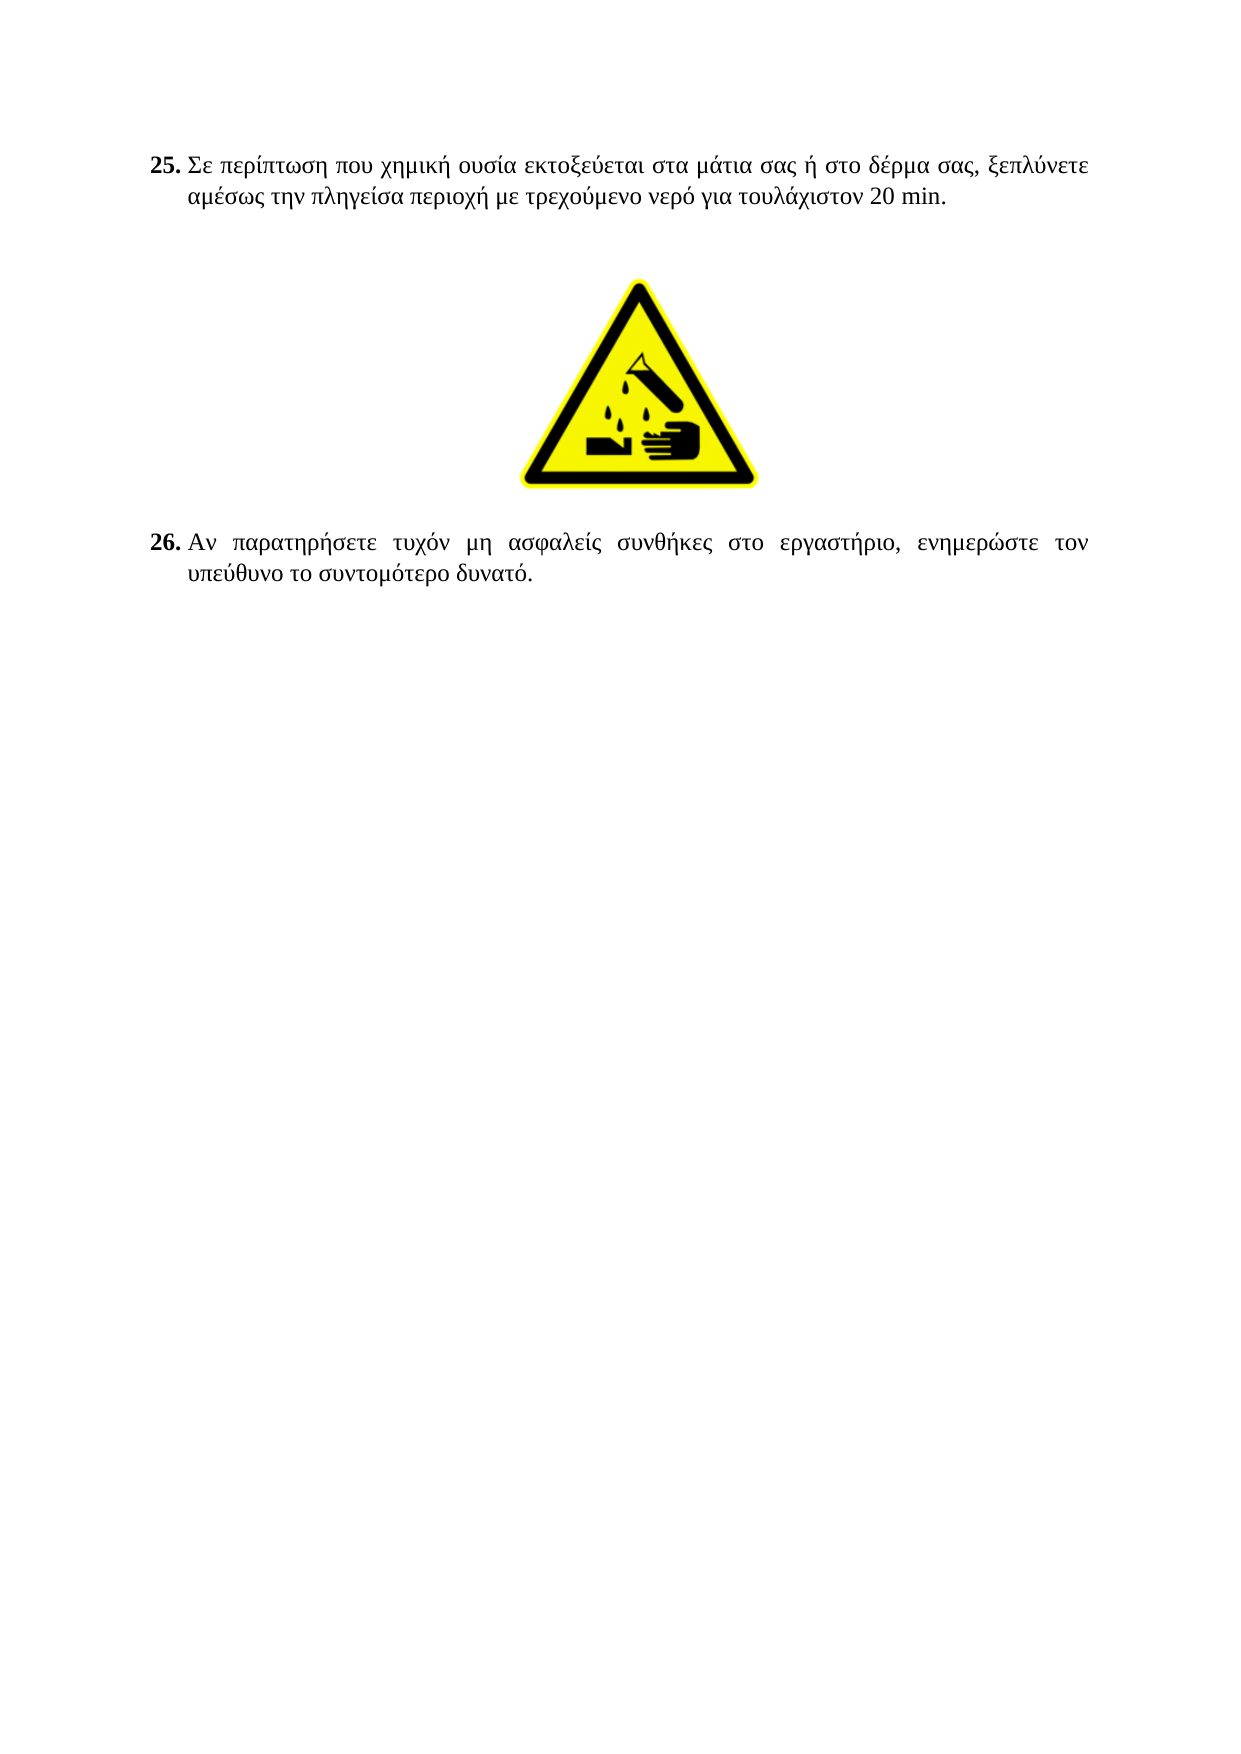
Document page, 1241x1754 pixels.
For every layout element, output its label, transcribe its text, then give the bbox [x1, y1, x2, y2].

picture [517, 274, 761, 495]
list Σε περίπτωση που χημική ουσία εκτοξεύεται στα μάτια σας ή στο δέρμα σας, ξεπλύνετε αμέσως την πληγείσα περιοχή με τρεχούμενο νερό για τουλάχιστον 20 min. [150, 150, 1090, 210]
list Αν παρατηρήσετε τυχόν μη ασφαλείς συνθήκες στο εργαστήριο, ενημερώστε τον υπεύθυνο το συντομότερο δυνατό. [150, 527, 1090, 587]
